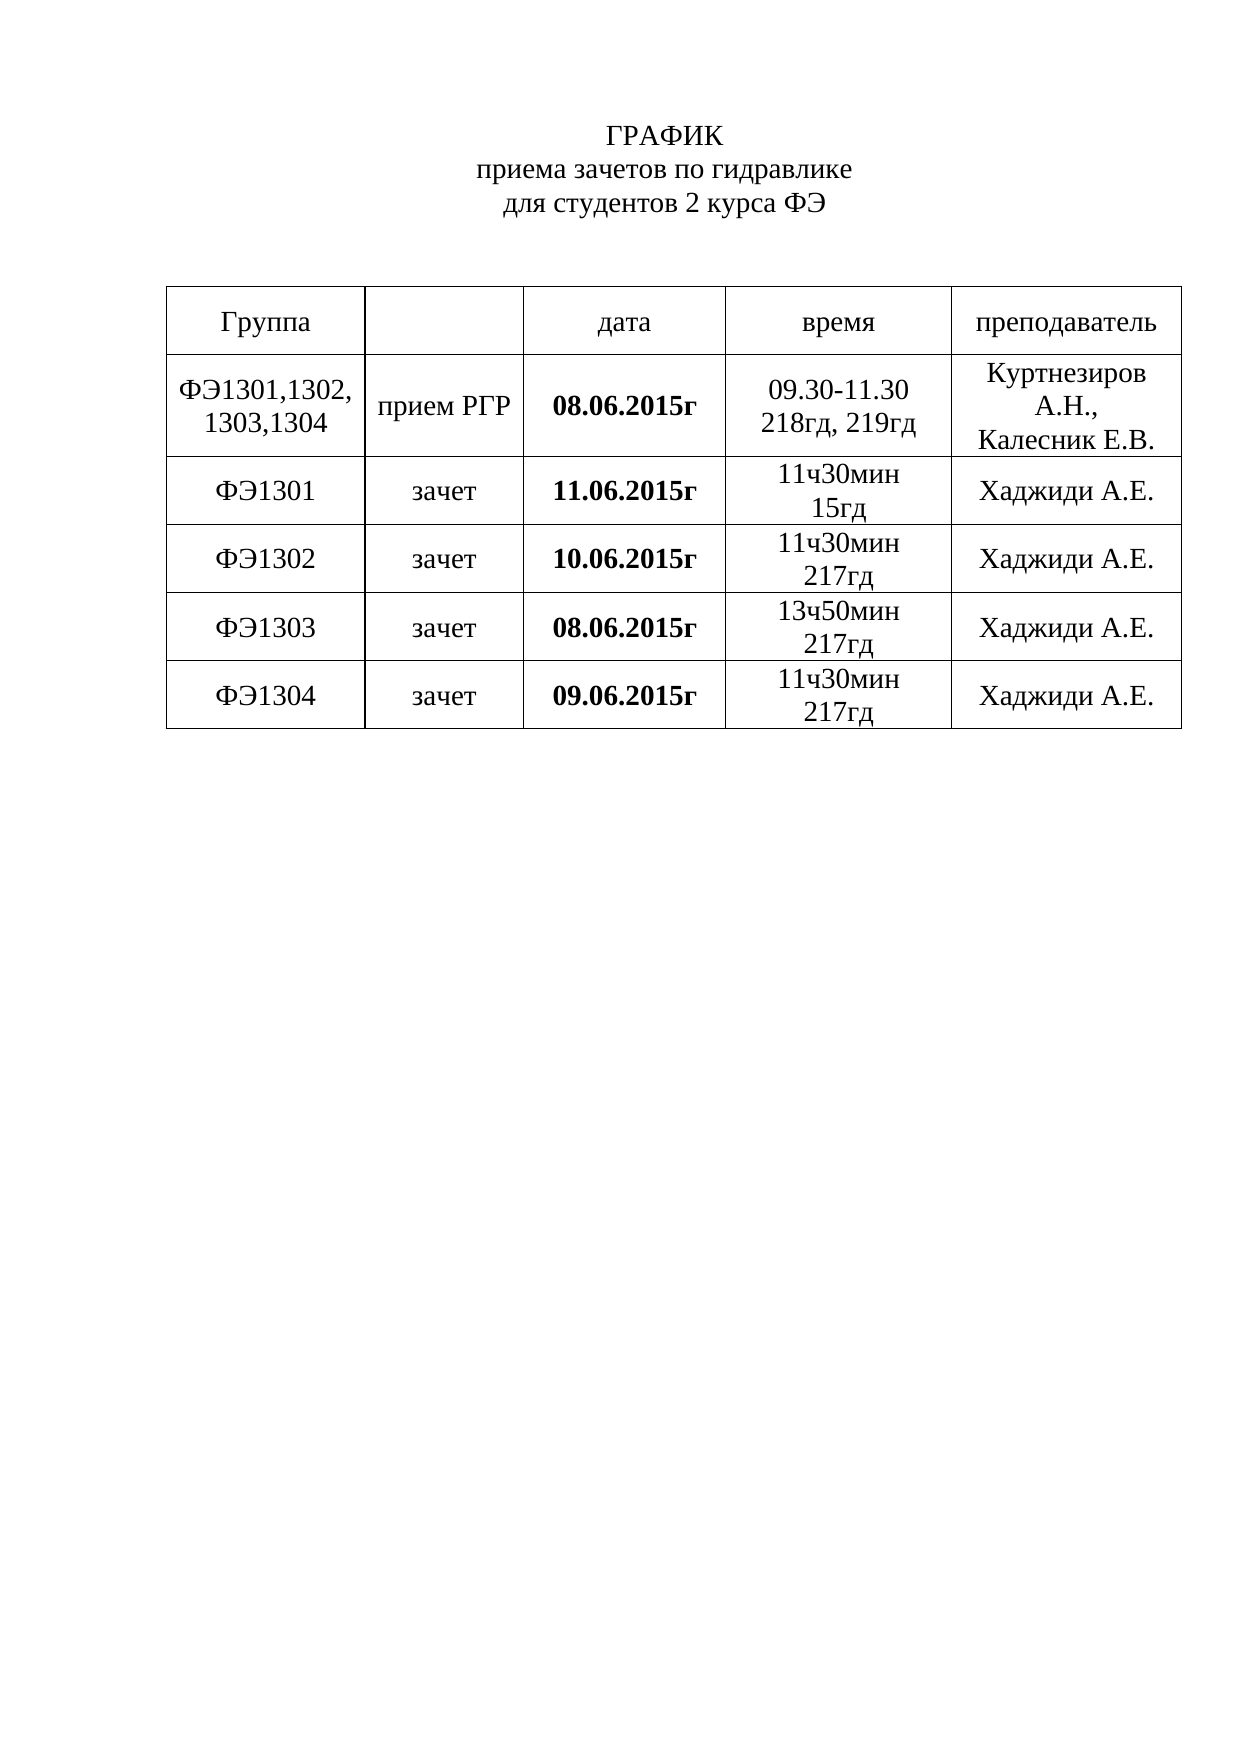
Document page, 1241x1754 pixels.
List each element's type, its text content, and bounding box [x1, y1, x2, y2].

table_cell ФЭ1301,1302, 1303,1304 [167, 355, 364, 456]
table_cell 09.30-11.30 218гд, 219гд [726, 355, 951, 456]
table_cell 10.06.2015г [524, 525, 725, 592]
table_cell 11ч30мин 217гд [726, 525, 951, 592]
table_cell ФЭ1301 [167, 457, 364, 524]
table_cell прием РГР [366, 355, 523, 456]
table_cell Хаджиди А.Е. [952, 457, 1181, 524]
table_cell ФЭ1303 [167, 593, 364, 660]
table_cell зачет [366, 661, 523, 728]
table_cell Хаджиди А.Е. [952, 661, 1181, 728]
table_cell 09.06.2015г [524, 661, 725, 728]
table_cell Хаджиди А.Е. [952, 525, 1181, 592]
text для студентов 2 курса ФЭ [177, 185, 1152, 219]
table_cell Куртнезиров А.Н., Калесник Е.В. [952, 355, 1181, 456]
table_cell ФЭ1302 [167, 525, 364, 592]
text приема зачетов по гидравлике [177, 152, 1152, 185]
table_cell Хаджиди А.Е. [952, 593, 1181, 660]
table_cell зачет [366, 457, 523, 524]
table_cell 11ч30мин 217гд [726, 661, 951, 728]
table_header преподаватель [952, 287, 1181, 354]
table_header [366, 287, 523, 354]
table_header время [726, 287, 951, 354]
table_header Группа [167, 287, 364, 354]
table_cell зачет [366, 525, 523, 592]
table_cell 11ч30мин 15гд [726, 457, 951, 524]
text ГРАФИК [177, 118, 1152, 152]
table_cell ФЭ1304 [167, 661, 364, 728]
table_cell зачет [366, 593, 523, 660]
table_cell 11.06.2015г [524, 457, 725, 524]
table_cell 13ч50мин 217гд [726, 593, 951, 660]
table_cell 08.06.2015г [524, 593, 725, 660]
table_cell 08.06.2015г [524, 355, 725, 456]
table_header дата [524, 287, 725, 354]
